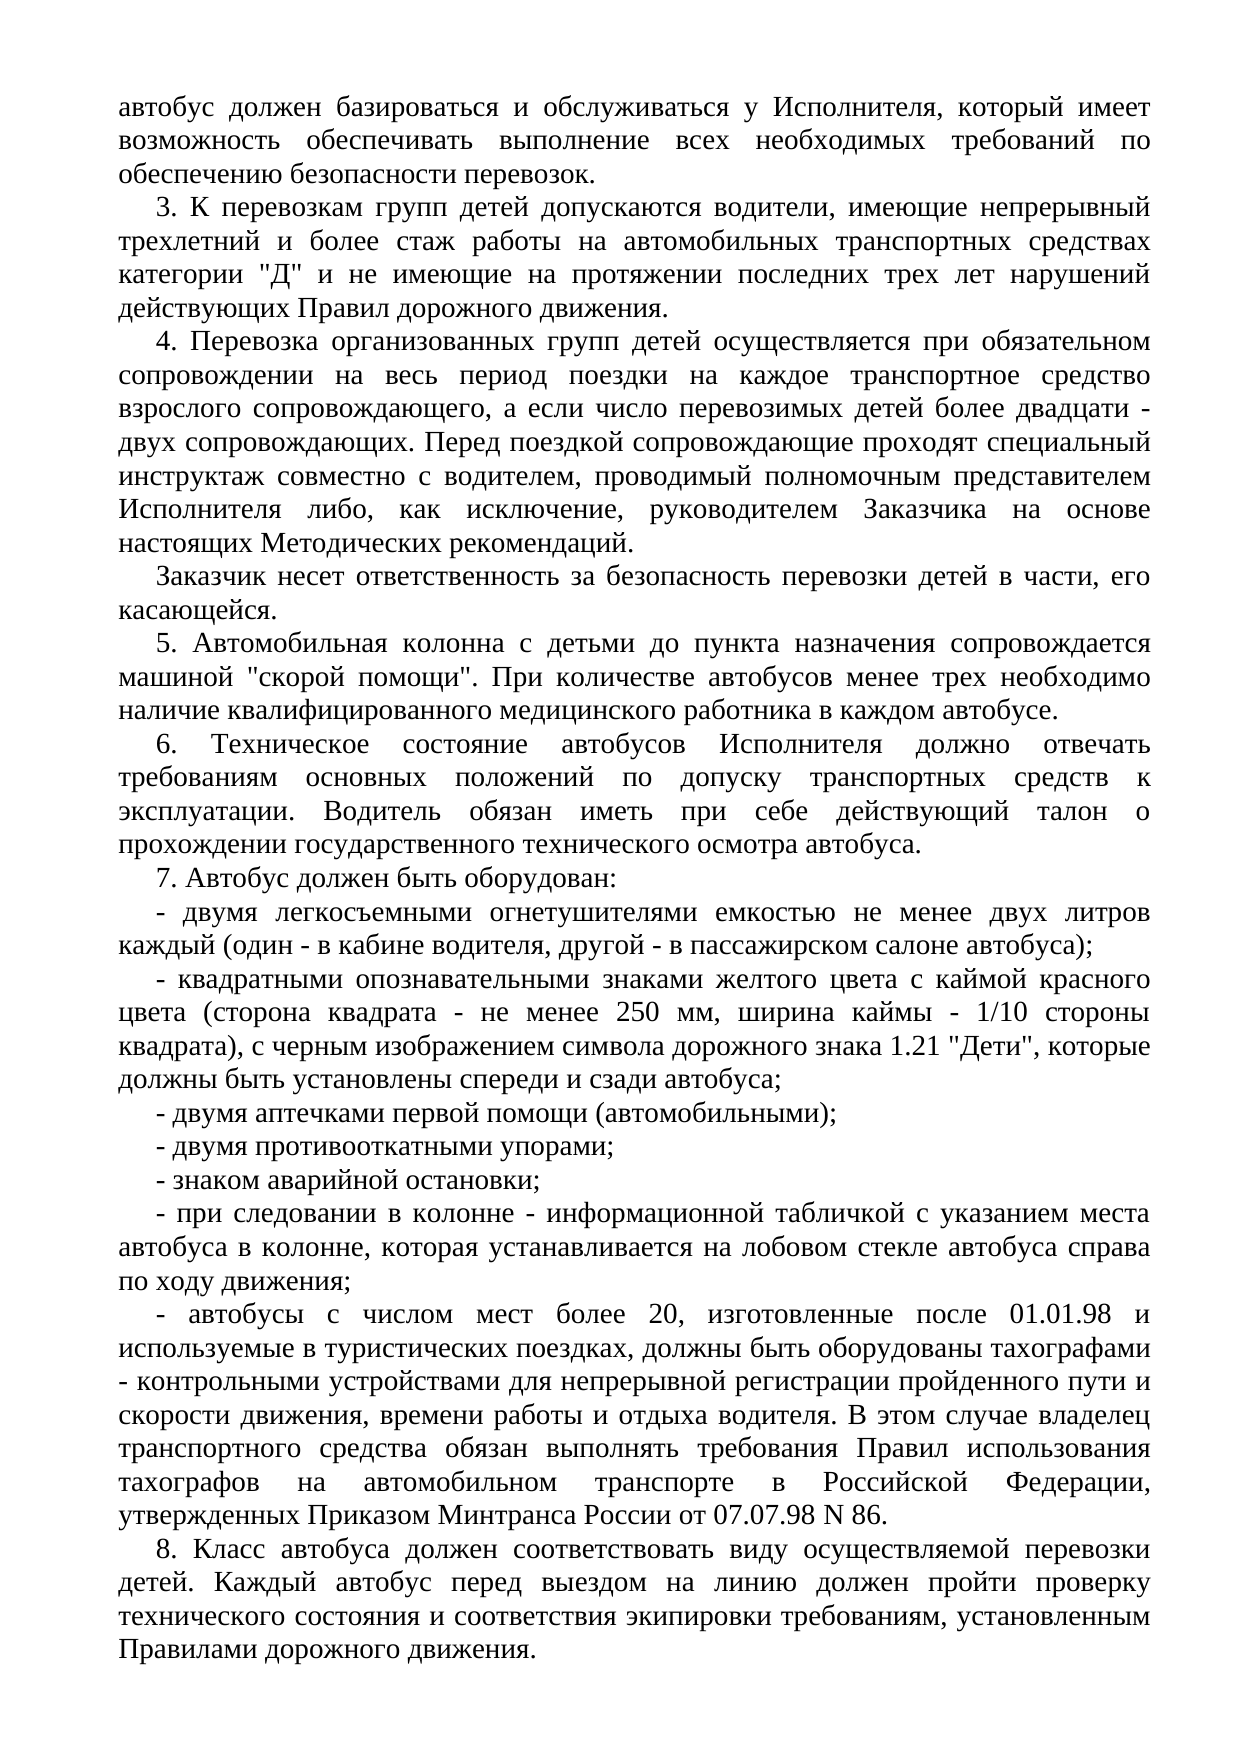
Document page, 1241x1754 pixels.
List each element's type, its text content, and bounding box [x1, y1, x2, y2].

text 3. К перевозкам групп детей допускаются водители, имеющие непрерывный трехлетний и более стаж работы на автомобильных транспортных средствах категории "Д" и не имеющие на протяжении последних трех лет нарушений действующих Правил дорожного движения. [118, 189, 1152, 323]
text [118, 89, 1152, 189]
text 5. Автомобильная колонна с детьми до пункта назначения сопровождается машиной "скорой помощи". При количестве автобусов менее трех необходимо наличие квалифицированного медицинского работника в каждом автобусе. [118, 625, 1152, 726]
text - при следовании в колонне - информационной табличкой с указанием места автобуса в колонне, которая устанавливается на лобовом стекле автобуса справа по ходу движения; [118, 1196, 1152, 1296]
text - двумя аптечками первой помощи (автомобильными); [118, 1095, 1152, 1128]
text - знаком аварийной остановки; [118, 1162, 1152, 1196]
text Заказчик несет ответственность за безопасность перевозки детей в части, его касающейся. [118, 558, 1152, 625]
text 6. Техническое состояние автобусов Исполнителя должно отвечать требованиям основных положений по допуску транспортных средств к эксплуатации. Водитель обязан иметь при себе действующий талон о прохождении государственного технического осмотра автобуса. [118, 726, 1152, 860]
text 8. Класс автобуса должен соответствовать виду осуществляемой перевозки детей. Каждый автобус перед выездом на линию должен пройти проверку технического состояния и соответствия экипировки требованиям, установленным Правилами дорожного движения. [118, 1531, 1152, 1665]
text - квадратными опознавательными знаками желтого цвета с каймой красного цвета (сторона квадрата - не менее 250 мм, ширина каймы - 1/10 стороны квадрата), с черным изображением символа дорожного знака 1.21 "Дети", которые должны быть установлены спереди и сзади автобуса; [118, 961, 1152, 1095]
text 4. Перевозка организованных групп детей осуществляется при обязательном сопровождении на весь период поездки на каждое транспортное средство взрослого сопровождающего, а если число перевозимых детей более двадцати - двух сопровождающих. Перед поездкой сопровождающие проходят специальный инструктаж совместно с водителем, проводимый полномочным представителем Исполнителя либо, как исключение, руководителем Заказчика на основе настоящих Методических рекомендаций. [118, 323, 1152, 558]
text - автобусы с числом мест более 20, изготовленные после 01.01.98 и используемые в туристических поездках, должны быть оборудованы тахографами - контрольными устройствами для непрерывной регистрации пройденного пути и скорости движения, времени работы и отдыха водителя. В этом случае владелец транспортного средства обязан выполнять требования Правил использования тахографов на автомобильном транспорте в Российской Федерации, утвержденных Приказом Минтранса России от 07.07.98 N 86. [118, 1296, 1152, 1531]
text - двумя легкосъемными огнетушителями емкостью не менее двух литров каждый (один - в кабине водителя, другой - в пассажирском салоне автобуса); [118, 894, 1152, 961]
text 7. Автобус должен быть оборудован: [118, 860, 1152, 894]
text - двумя противооткатными упорами; [118, 1128, 1152, 1162]
